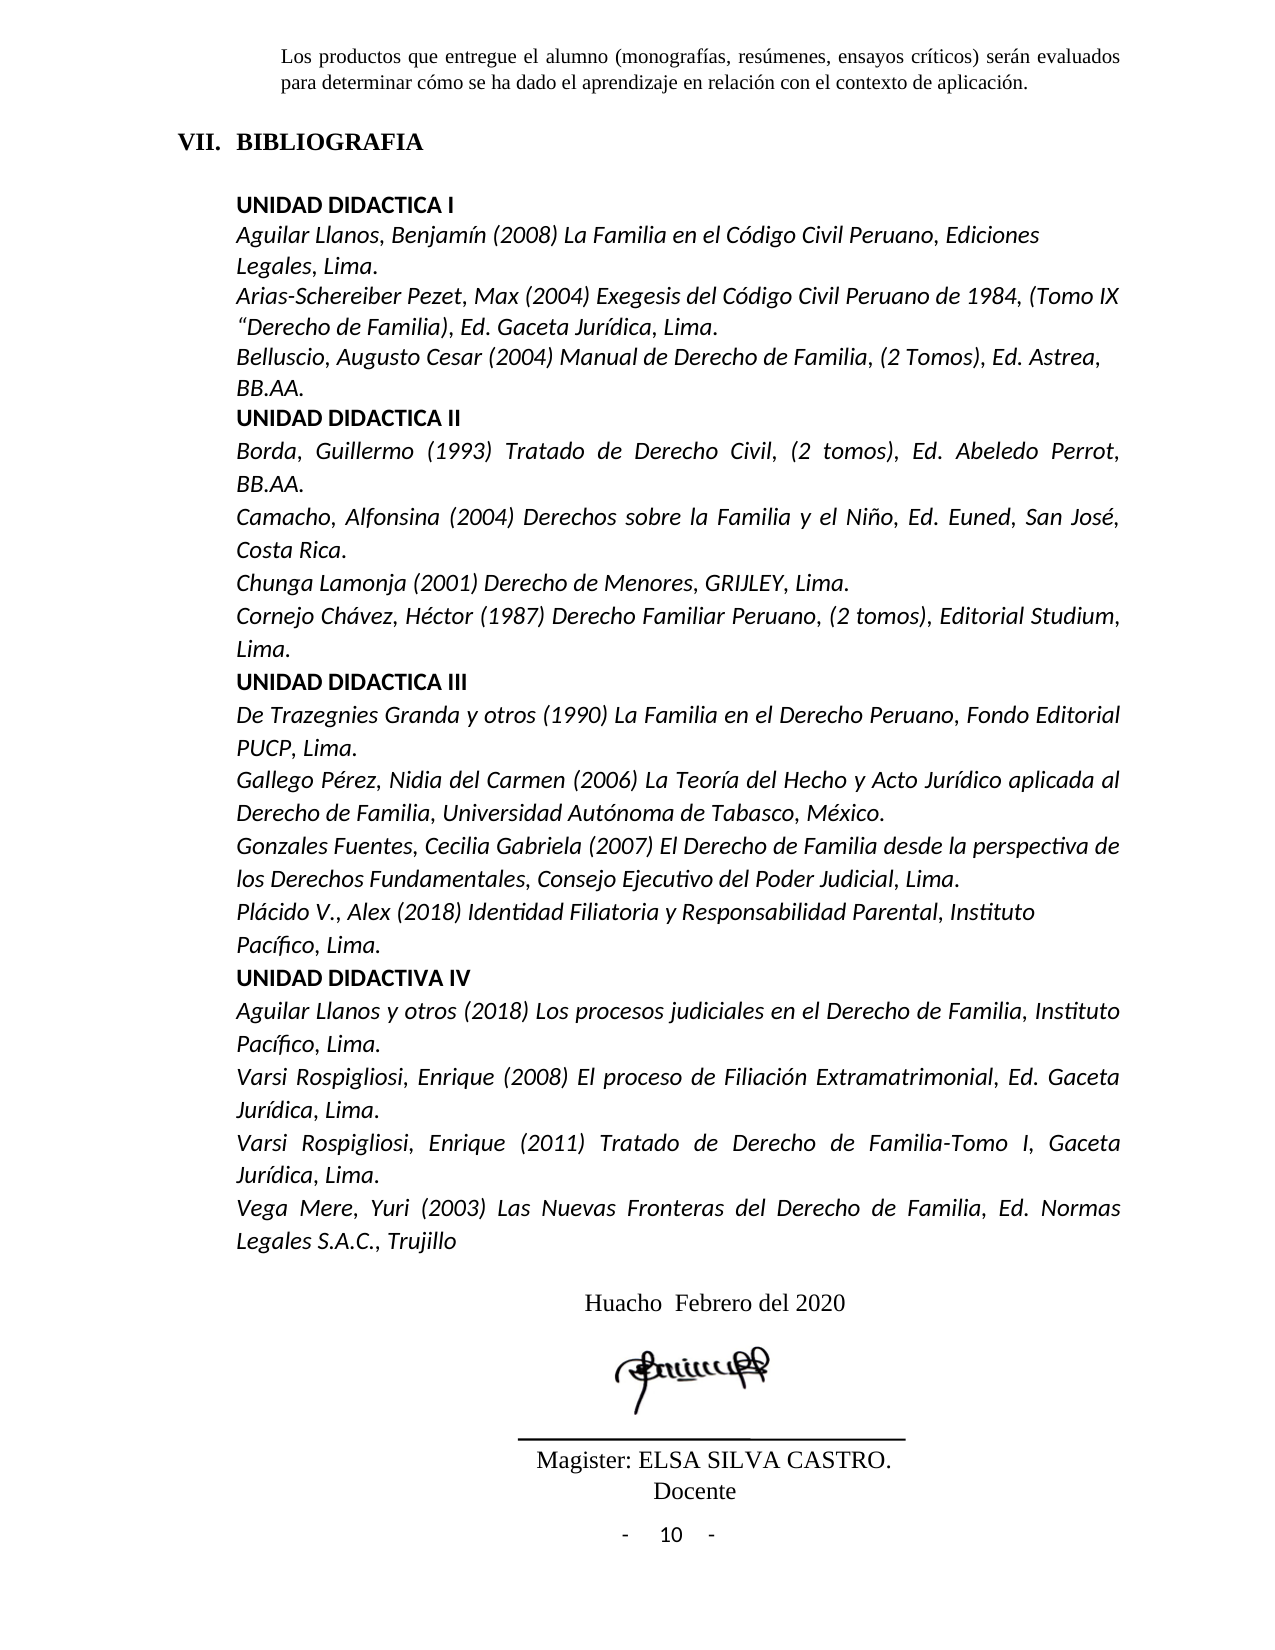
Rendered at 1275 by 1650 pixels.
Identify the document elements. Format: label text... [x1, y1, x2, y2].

list Magister: ELSA SILVA CASTRO. [236, 1445, 1122, 1474]
list Varsi Rospigliosi, Enrique (2011) Tratado de Derecho de Familia-Tomo I, Gaceta Jurídica, Lima. [236, 1127, 1122, 1190]
list Huacho Febrero del 2020 [295, 1288, 1122, 1317]
list Camacho, Alfonsina (2004) Derechos sobre la Familia y el Niño, Ed. Euned, San José, Costa Rica. [236, 501, 1122, 565]
list Gonzales Fuentes, Cecilia Gabriela (2007) El Derecho de Familia desde la perspectiva de los Derechos Fundamentales, Consejo Ejecutivo del Poder Judicial, Lima. [236, 830, 1122, 894]
list Gallego Pérez, Nidia del Carmen (2006) La Teoría del Hecho y Acto Jurídico aplicada al Derecho de Familia, Universidad Autónoma de Tabasco, México. [236, 764, 1122, 828]
list BIBLIOGRAFIA [177, 127, 1122, 156]
list Vega Mere, Yuri (2003) Las Nuevas Fronteras del Derecho de Familia, Ed. Normas Legales S.A.C., Trujillo [236, 1192, 1122, 1256]
list Belluscio, Augusto Cesar (2004) Manual de Derecho de Familia, (2 Tomos), Ed. Astrea, BB.AA. [236, 341, 1122, 402]
list Varsi Rospigliosi, Enrique (2008) El proceso de Filiación Extramatrimonial, Ed. Gaceta Jurídica, Lima. [236, 1061, 1122, 1124]
list Docente [236, 1476, 1122, 1505]
list Los productos que entregue el alumno (monografías, resúmenes, ensayos críticos) serán evaluados para determinar cómo se ha dado el aprendizaje en relación con el contexto de aplicación. [281, 44, 1122, 94]
list UNIDAD DIDACTICA II [236, 402, 1122, 433]
list Pacífico, Lima. [236, 929, 1122, 960]
list UNIDAD DIDACTICA I [236, 189, 1122, 219]
list Cornejo Chávez, Héctor (1987) Derecho Familiar Peruano, (2 tomos), Editorial Studium, Lima. [236, 600, 1122, 663]
list Arias-Schereiber Pezet, Max (2004) Exegesis del Código Civil Peruano de 1984, (Tomo IX “Derecho de Familia), Ed. Gaceta Jurídica, Lima. [236, 280, 1122, 341]
list Borda, Guillermo (1993) Tratado de Derecho Civil, (2 tomos), Ed. Abeledo Perrot, BB.AA. [236, 435, 1122, 499]
picture [607, 1344, 784, 1415]
list De Trazegnies Granda y otros (1990) La Familia en el Derecho Peruano, Fondo Editorial PUCP, Lima. [236, 699, 1122, 762]
list UNIDAD DIDACTIVA IV [236, 962, 1122, 993]
list Aguilar Llanos, Benjamín (2008) La Familia en el Código Civil Peruano, Ediciones Legales, Lima. [236, 219, 1122, 280]
list Chunga Lamonja (2001) Derecho de Menores, GRIJLEY, Lima. [236, 567, 1122, 598]
list Plácido V., Alex (2018) Identidad Filiatoria y Responsabilidad Parental, Instituto [236, 896, 1122, 927]
list Aguilar Llanos y otros (2018) Los procesos judiciales en el Derecho de Familia, Instituto Pacífico, Lima. [236, 995, 1122, 1058]
list UNIDAD DIDACTICA III [236, 666, 1122, 696]
